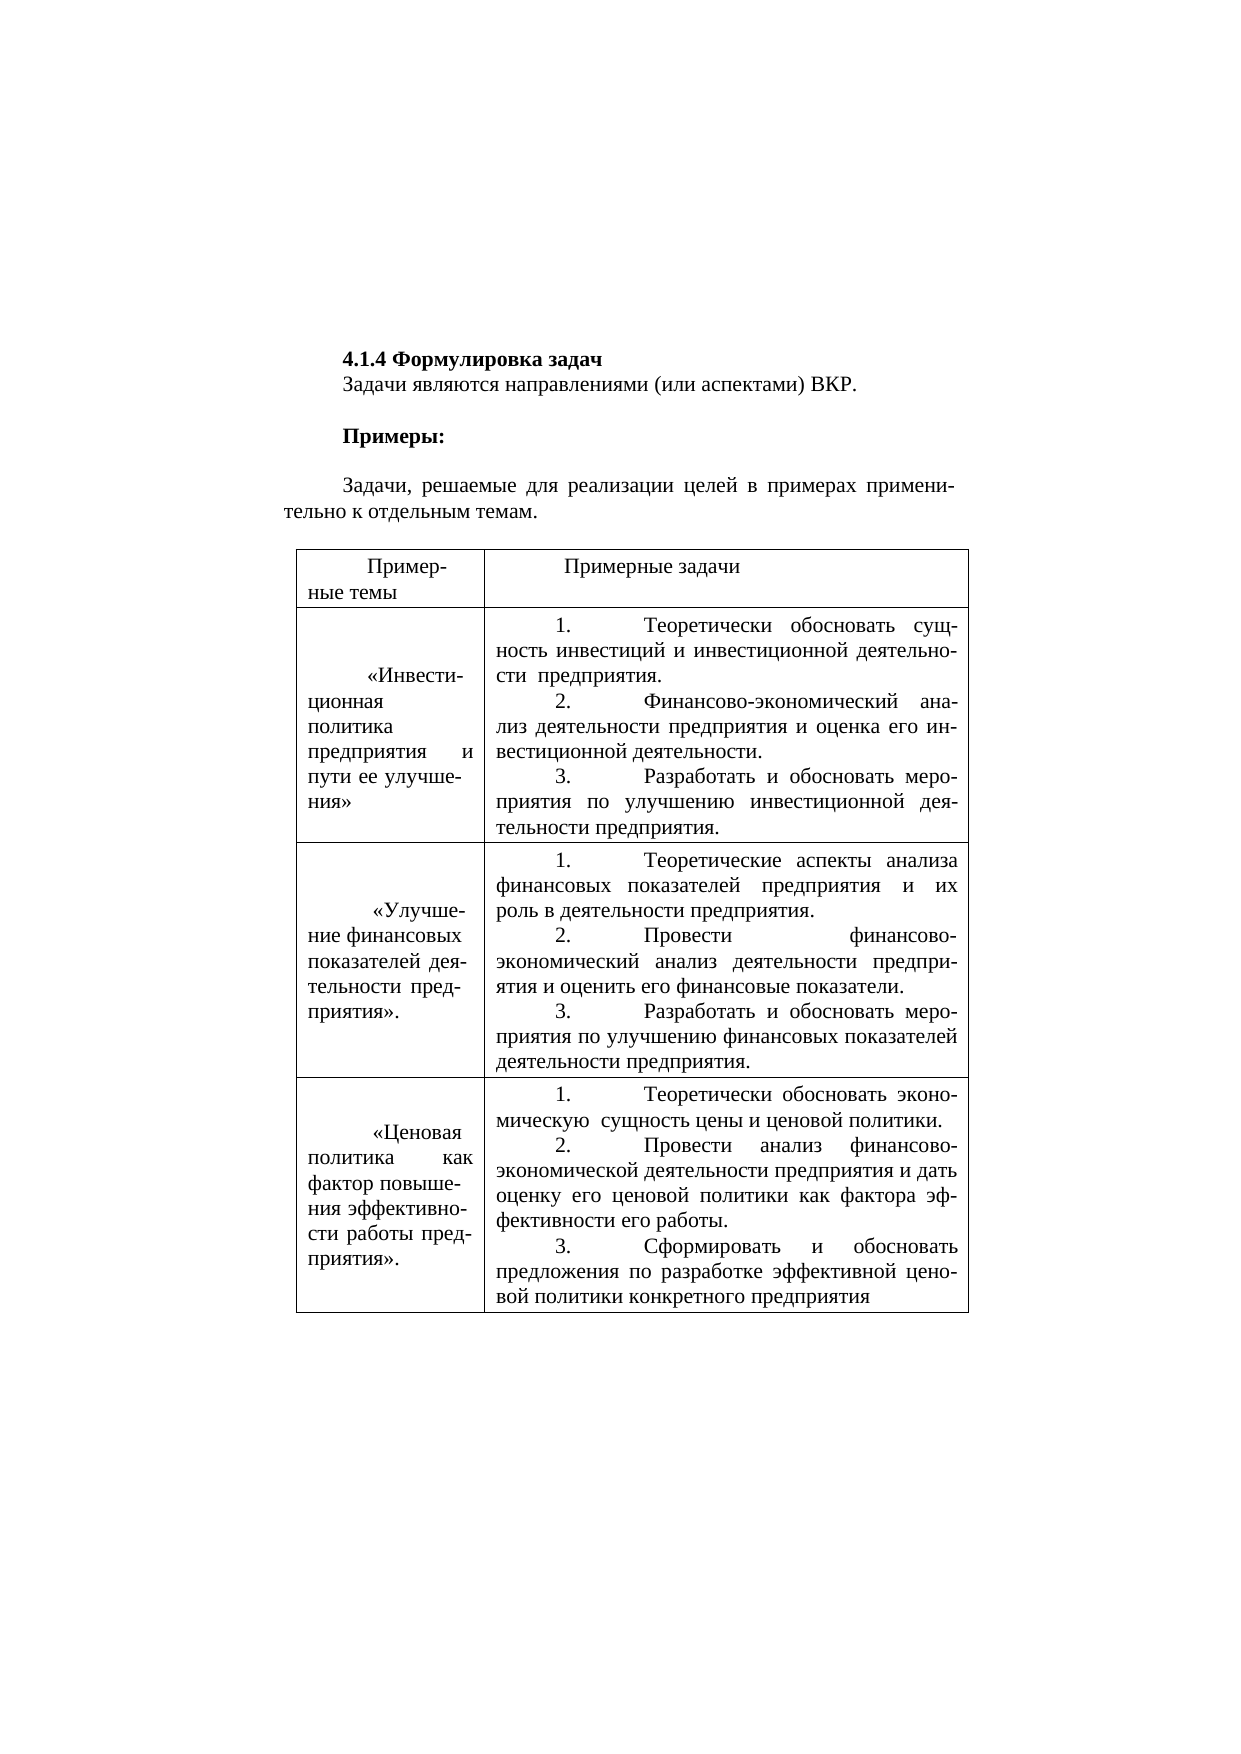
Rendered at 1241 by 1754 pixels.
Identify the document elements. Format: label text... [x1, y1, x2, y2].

table_cell «Улучше- ние финансовых показателей дея- тельности пред- приятия». [297, 843, 484, 1077]
subtitle Формулировка задач [342, 347, 1065, 372]
text Задачи, решаемые для реализации целей в примерах примени- тельно к отдельным темам. [283, 472, 958, 523]
table_cell Теоретически обосновать сущ- ность инвестиций и инвестиционной деятельно- сти предприятия. Финансово-экономический ана- лиз деятельности предприятия и оценка его ин- вестиционной деятельности. Разработать и обосновать меро- приятия по улучшению инвестиционной дея- тельности предприятия. [485, 608, 968, 842]
table_cell Теоретически обосновать эконо- мическую сущность цены и ценовой политики. Провести анализ финансово- экономической деятельности предприятия и дать оценку его ценовой политики как фактора эф- фективности его работы. Сформировать и обосновать предложения по разработке эффективной цено- вой политики конкретного предприятия [485, 1078, 968, 1312]
table_cell «Инвести- ционная политика предприятия и пути ее улучше- ния» [297, 608, 484, 842]
table_cell «Ценовая политика как фактор повыше- ния эффективно- сти работы пред- приятия». [297, 1078, 484, 1312]
table_header Пример- ные темы [297, 550, 484, 607]
text Задачи являются направлениями (или аспектами) ВКР. [342, 372, 1065, 397]
table_cell Теоретические аспекты анализа финансовых показателей предприятия и их роль в деятельности предприятия. Провести финансово- экономический анализ деятельности предпри- ятия и оценить его финансовые показатели. Разработать и обосновать меро- приятия по улучшению финансовых показателей деятельности предприятия. [485, 843, 968, 1077]
subtitle Примеры: [342, 423, 1065, 448]
table_header Примерные задачи [485, 550, 968, 607]
